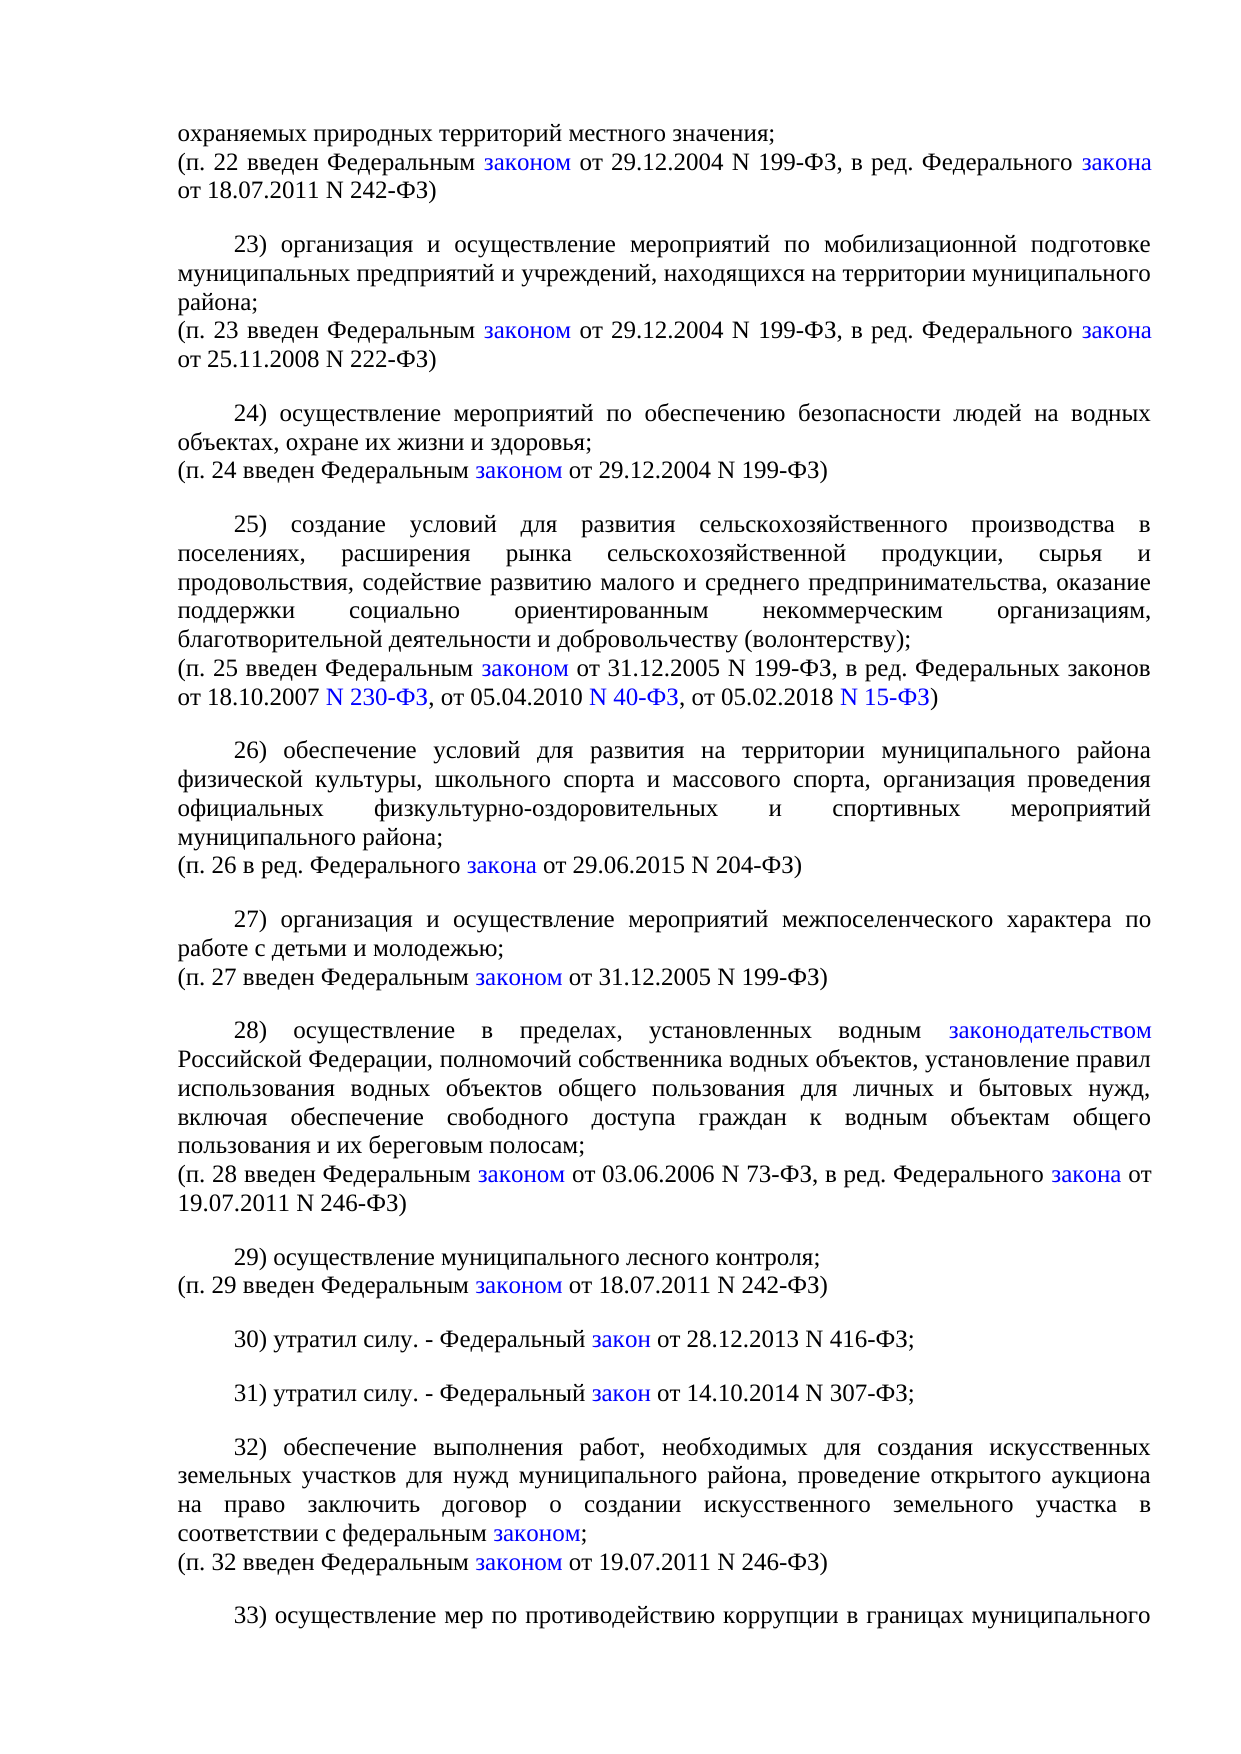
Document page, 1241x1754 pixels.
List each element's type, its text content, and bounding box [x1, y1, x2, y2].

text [177, 1601, 1152, 1629]
text 23) организация и осуществление мероприятий по мобилизационной подготовке муниципальных предприятий и учреждений, находящихся на территории муниципального района; [177, 229, 1152, 316]
text (п. 32 введен Федеральным законом от 19.07.2011 N 246-ФЗ) [177, 1547, 1152, 1576]
text (п. 24 введен Федеральным законом от 29.12.2004 N 199-ФЗ) [177, 456, 1152, 484]
text (п. 28 введен Федеральным законом от 03.06.2006 N 73-ФЗ, в ред. Федерального закона от 19.07.2011 N 246-ФЗ) [177, 1159, 1152, 1217]
text (п. 22 введен Федеральным законом от 29.12.2004 N 199-ФЗ, в ред. Федерального закона от 18.07.2011 N 242-ФЗ) [177, 147, 1152, 204]
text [177, 118, 1152, 147]
text 24) осуществление мероприятий по обеспечению безопасности людей на водных объектах, охране их жизни и здоровья; [177, 398, 1152, 456]
text 31) утратил силу. - Федеральный закон от 14.10.2014 N 307-ФЗ; [177, 1378, 1152, 1407]
text 32) обеспечение выполнения работ, необходимых для создания искусственных земельных участков для нужд муниципального района, проведение открытого аукциона на право заключить договор о создании искусственного земельного участка в соответствии с федеральным законом; [177, 1432, 1152, 1547]
text (п. 26 в ред. Федерального закона от 29.06.2015 N 204-ФЗ) [177, 851, 1152, 879]
text (п. 27 введен Федеральным законом от 31.12.2005 N 199-ФЗ) [177, 962, 1152, 991]
text 27) организация и осуществление мероприятий межпоселенческого характера по работе с детьми и молодежью; [177, 904, 1152, 962]
text 25) создание условий для развития сельскохозяйственного производства в поселениях, расширения рынка сельскохозяйственной продукции, сырья и продовольствия, содействие развитию малого и среднего предпринимательства, оказание поддержки социально ориентированным некоммерческим организациям, благотворительной деятельности и добровольчеству (волонтерству); [177, 509, 1152, 653]
text 28) осуществление в пределах, установленных водным законодательством Российской Федерации, полномочий собственника водных объектов, установление правил использования водных объектов общего пользования для личных и бытовых нужд, включая обеспечение свободного доступа граждан к водным объектам общего пользования и их береговым полосам; [177, 1016, 1152, 1159]
text 30) утратил силу. - Федеральный закон от 28.12.2013 N 416-ФЗ; [177, 1324, 1152, 1353]
text (п. 25 введен Федеральным законом от 31.12.2005 N 199-ФЗ, в ред. Федеральных законов от 18.10.2007 N 230-ФЗ, от 05.04.2010 N 40-ФЗ, от 05.02.2018 N 15-ФЗ) [177, 653, 1152, 711]
text (п. 23 введен Федеральным законом от 29.12.2004 N 199-ФЗ, в ред. Федерального закона от 25.11.2008 N 222-ФЗ) [177, 316, 1152, 373]
text 29) осуществление муниципального лесного контроля; [177, 1242, 1152, 1271]
text 26) обеспечение условий для развития на территории муниципального района физической культуры, школьного спорта и массового спорта, организация проведения официальных физкультурно-оздоровительных и спортивных мероприятий муниципального района; [177, 736, 1152, 851]
text (п. 29 введен Федеральным законом от 18.07.2011 N 242-ФЗ) [177, 1271, 1152, 1299]
